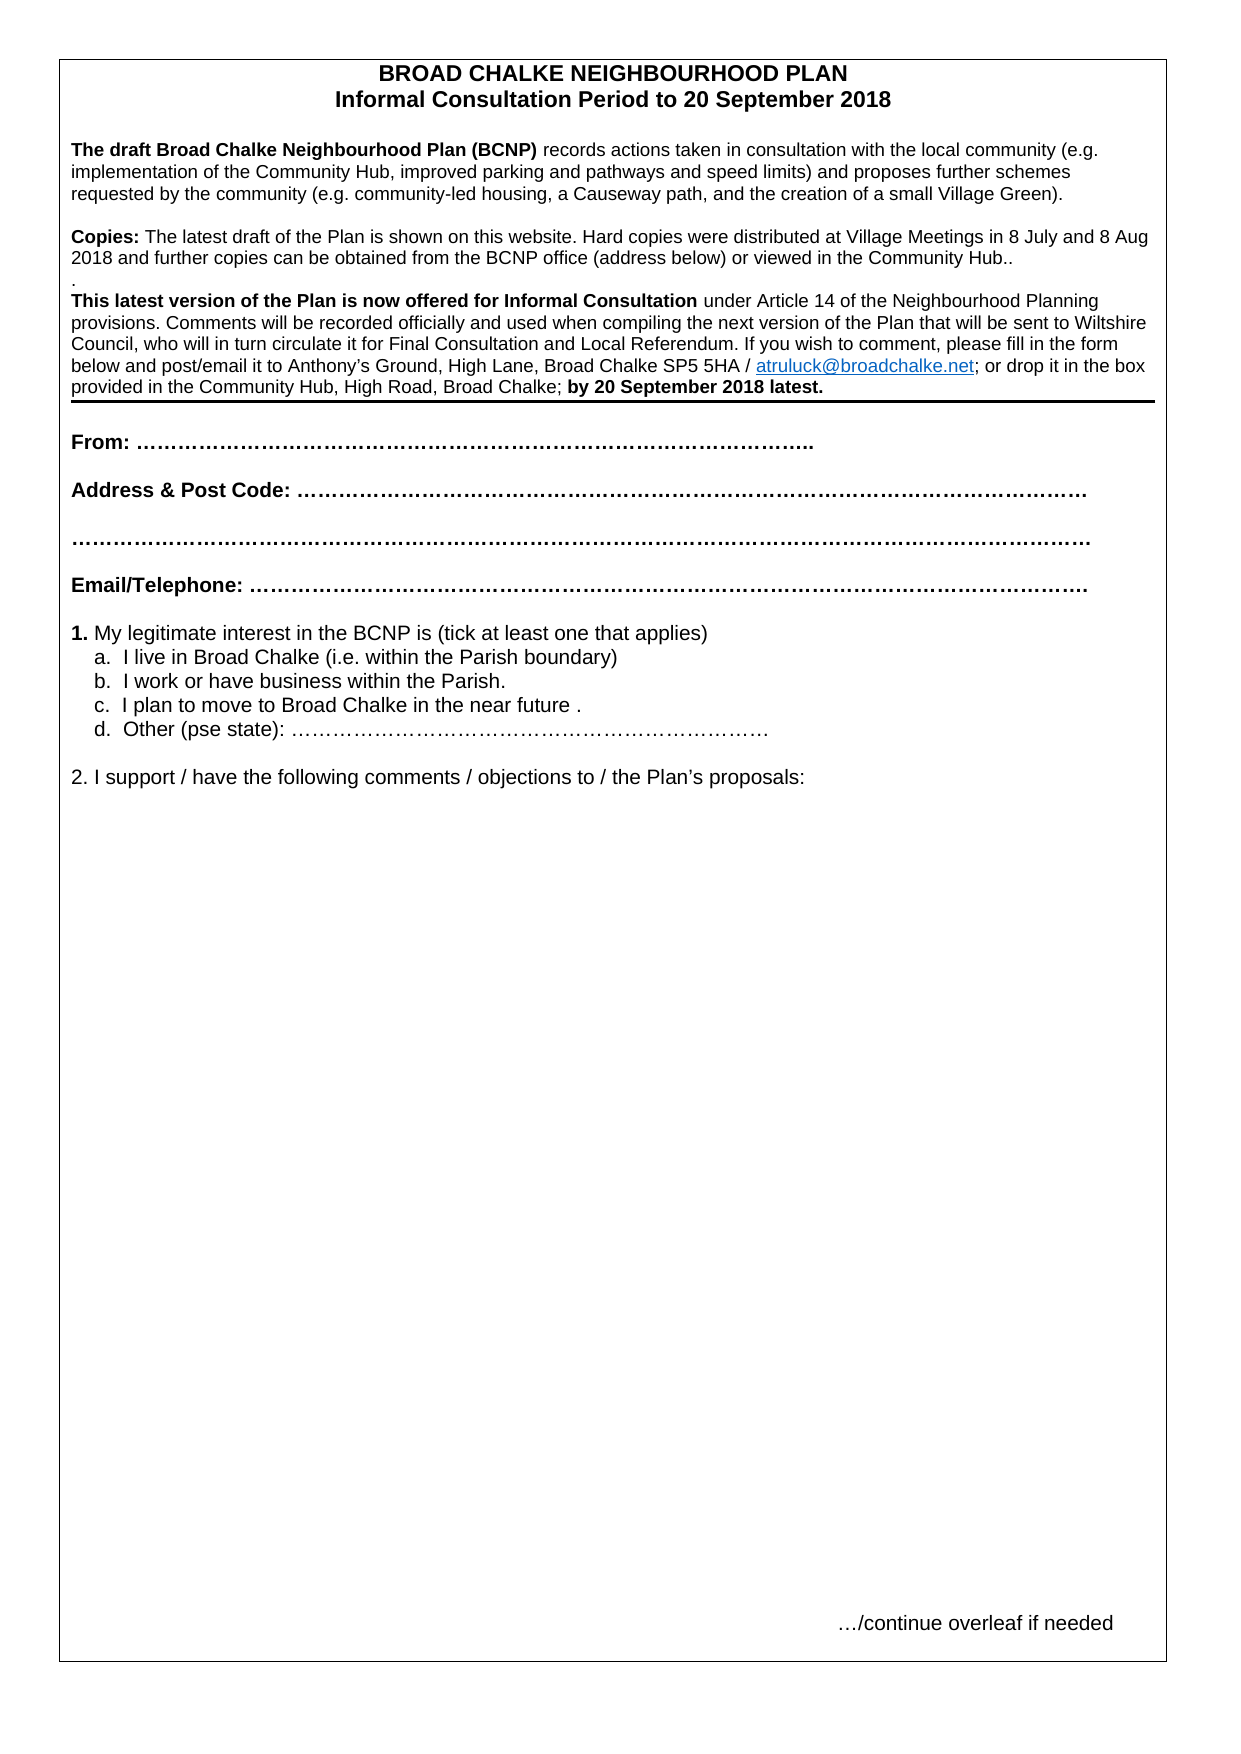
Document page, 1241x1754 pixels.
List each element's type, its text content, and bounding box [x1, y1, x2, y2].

table_header BROAD CHALKE NEIGHBOURHOOD PLAN Informal Consultation Period to 20 September 2018 The draft Broad Chalke Neighbourhood Plan (BCNP) records actions taken in consultation with the local community (e.g. implementation of the Community Hub, improved parking and pathways and speed limits) and proposes further schemes requested by the community (e.g. community-led housing, a Causeway path, and the creation of a small Village Green). Copies: The latest draft of the Plan is shown on this website. Hard copies were distributed at Village Meetings in 8 July and 8 Aug 2018 and further copies can be obtained from the BCNP office (address below) or viewed in the Community Hub.. . This latest version of the Plan is now offered for Informal Consultation under Article 14 of the Neighbourhood Planning provisions. Comments will be recorded officially and used when compiling the next version of the Plan that will be sent to Wiltshire Council, who will in turn circulate it for Final Consultation and Local Referendum. If you wish to comment, please fill in the form below and post/email it to Anthony’s Ground, High Lane, Broad Chalke SP5 5HA / atruluck@broadchalke.net; or drop it in the box provided in the Community Hub, High Road, Broad Chalke; by 20 September 2018 latest. From: …………………………………………………………………………………….. Address & Post Code: …………………………………………………………………………………………………… ………………………………………………………………………………………………………………………………… Email/Telephone: …………………………………………………………………………………………………………. 1. My legitimate interest in the BCNP is (tick at least one that applies) a. I live in Broad Chalke (i.e. within the Parish boundary) b. I work or have business within the Parish. c. I plan to move to Broad Chalke in the near future . d. Other (pse state): …………………………………………………………… 2. I support / have the following comments / objections to / the Plan’s proposals: …/continue overleaf if needed [60, 60, 1166, 1661]
